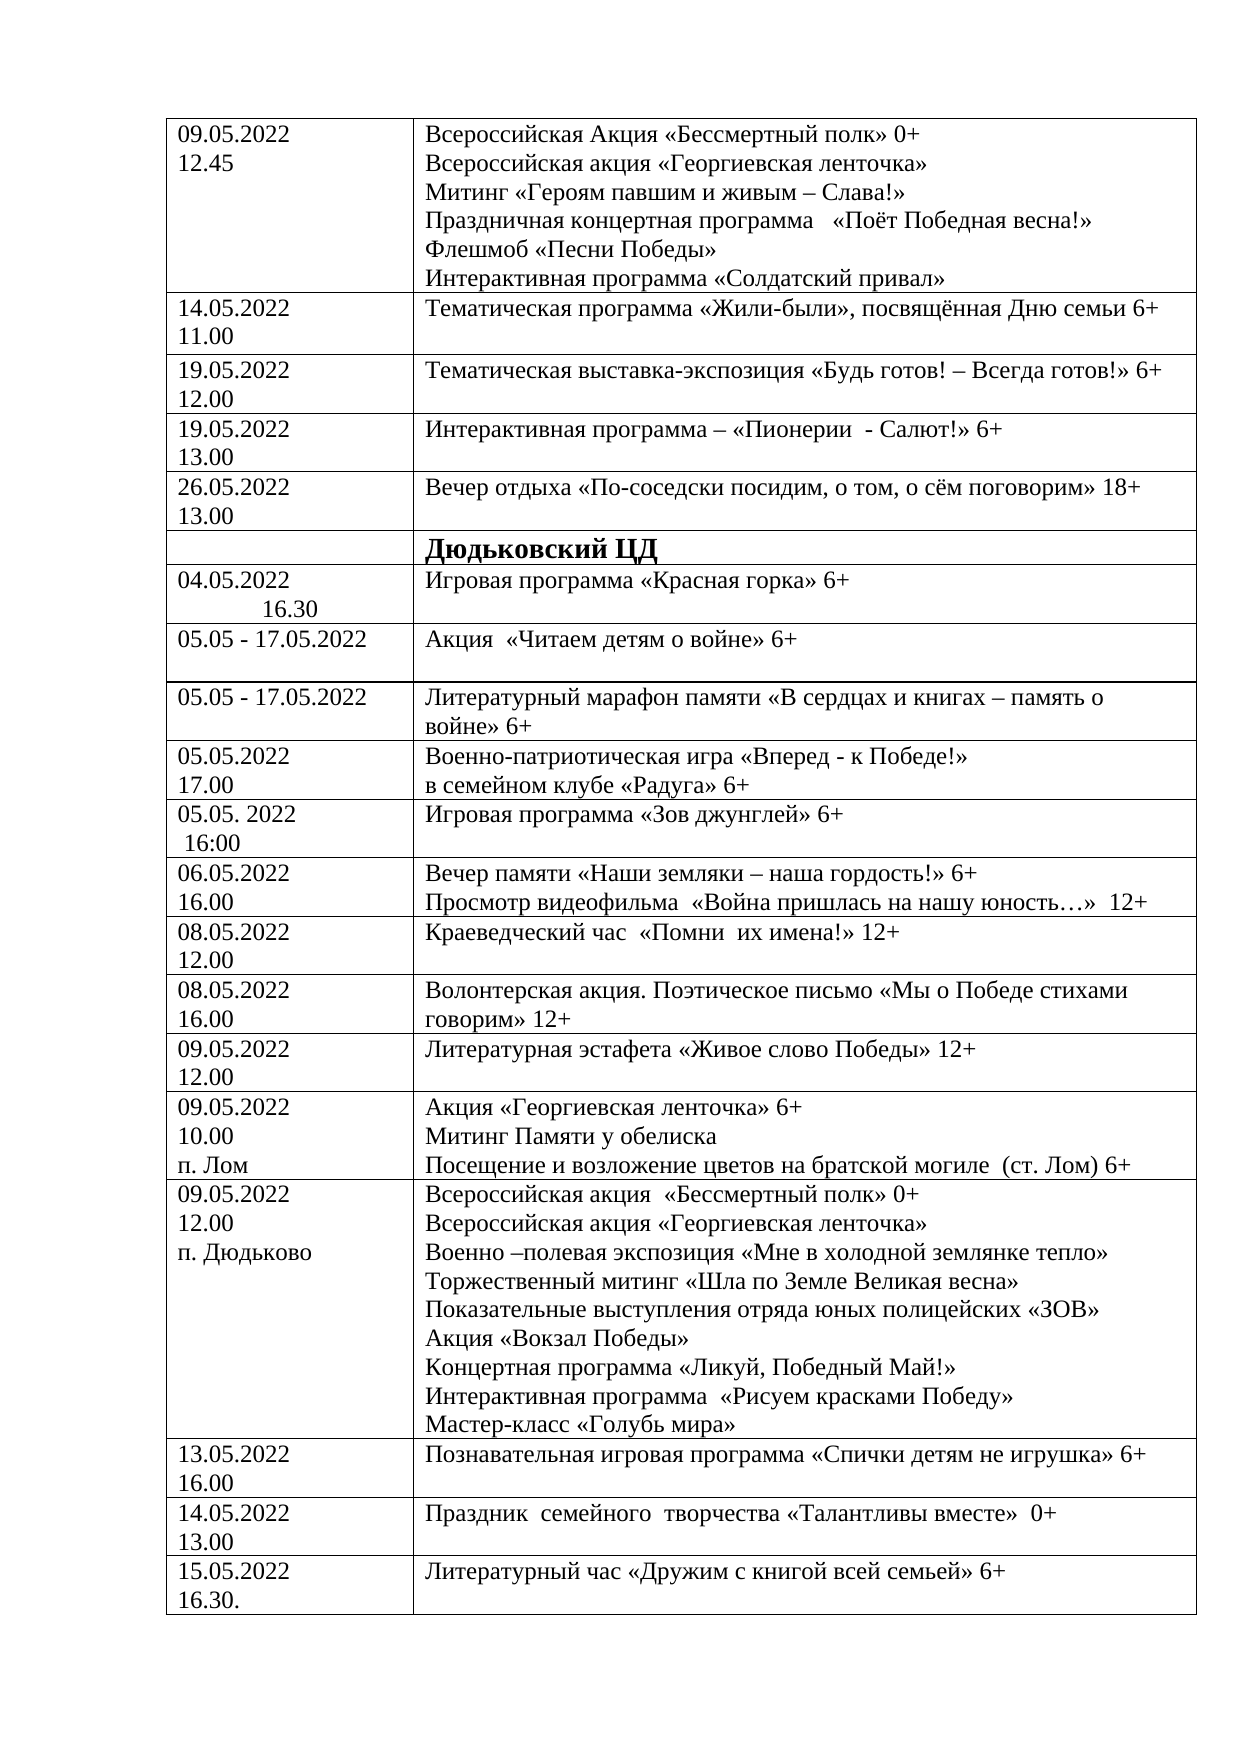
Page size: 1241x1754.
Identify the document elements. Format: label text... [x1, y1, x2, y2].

table_cell Игровая программа «Зов джунглей» 6+ [414, 800, 1196, 857]
table_cell 13.05.2022 16.00 [167, 1439, 413, 1497]
table_cell 09.05.2022 12.00 [167, 1034, 413, 1091]
table_cell Всероссийская Акция «Бессмертный полк» 0+ Всероссийская акция «Георгиевская ленточка» Митинг «Героям павшим и живым – Слава!» Праздничная концертная программа «Поёт Победная весна!» Флешмоб «Песни Победы» Интерактивная программа «Солдатский привал» [414, 119, 1196, 292]
table_cell 09.05.2022 12.00 п. Дюдьково [167, 1180, 413, 1438]
table_cell 05.05 - 17.05.2022 [167, 624, 413, 681]
table_cell Тематическая выставка-экспозиция «Будь готов! – Всегда готов!» 6+ [414, 355, 1196, 413]
table_cell 14.05.2022 11.00 [167, 293, 413, 354]
table_cell 08.05.2022 12.00 [167, 917, 413, 974]
table_cell 15.05.2022 16.30. [167, 1556, 413, 1614]
table_cell Игровая программа «Красная горка» 6+ [414, 565, 1196, 623]
table_cell Вечер отдыха «По-соседски посидим, о том, о сём поговорим» 18+ [414, 472, 1196, 530]
table_cell Акция «Читаем детям о войне» 6+ [414, 624, 1196, 681]
table_cell 05.05.2022 17.00 [167, 741, 413, 798]
table_cell Литературный час «Дружим с книгой всей семьей» 6+ [414, 1556, 1196, 1614]
table_cell Краеведческий час «Помни их имена!» 12+ [414, 917, 1196, 974]
table_cell Военно-патриотическая игра «Вперед - к Победе!» в семейном клубе «Радуга» 6+ [414, 741, 1196, 798]
table_cell Всероссийская акция «Бессмертный полк» 0+ Всероссийская акция «Георгиевская ленточка» Военно –полевая экспозиция «Мне в холодной землянке тепло» Торжественный митинг «Шла по Земле Великая весна» Показательные выступления отряда юных полицейских «ЗОВ» Акция «Вокзал Победы» Концертная программа «Ликуй, Победный Май!» Интерактивная программа «Рисуем красками Победу» Мастер-класс «Голубь мира» [414, 1180, 1196, 1438]
table_cell Познавательная игровая программа «Спички детям не игрушка» 6+ [414, 1439, 1196, 1497]
table_cell 19.05.2022 13.00 [167, 414, 413, 471]
table_cell Тематическая программа «Жили-были», посвящённая Дню семьи 6+ [414, 293, 1196, 354]
table_cell 04.05.2022 16.30 [167, 565, 413, 623]
table_cell Волонтерская акция. Поэтическое письмо «Мы о Победе стихами говорим» 12+ [414, 975, 1196, 1033]
table_cell 26.05.2022 13.00 [167, 472, 413, 530]
table_cell Вечер памяти «Наши земляки – наша гордость!» 6+ Просмотр видеофильма «Война пришлась на нашу юность…» 12+ [414, 858, 1196, 916]
table_cell [167, 531, 413, 564]
table_cell 05.05. 2022 16:00 [167, 800, 413, 857]
table_cell Акция «Георгиевская ленточка» 6+ Митинг Памяти у обелиска Посещение и возложение цветов на братской могиле (ст. Лом) 6+ [414, 1092, 1196, 1178]
table_cell Литературная эстафета «Живое слово Победы» 12+ [414, 1034, 1196, 1091]
table_cell Интерактивная программа – «Пионерии - Салют!» 6+ [414, 414, 1196, 471]
table_cell Праздник семейного творчества «Талантливы вместе» 0+ [414, 1498, 1196, 1555]
table_cell 09.05.2022 10.00 п. Лом [167, 1092, 413, 1178]
table_cell 19.05.2022 12.00 [167, 355, 413, 413]
table_cell 05.05 - 17.05.2022 [167, 683, 413, 740]
table_cell 06.05.2022 16.00 [167, 858, 413, 916]
table_cell 09.05.2022 12.45 [167, 119, 413, 292]
table_cell 08.05.2022 16.00 [167, 975, 413, 1033]
table_cell 14.05.2022 13.00 [167, 1498, 413, 1555]
table_cell Литературный марафон памяти «В сердцах и книгах – память о войне» 6+ [414, 683, 1196, 740]
table_cell Дюдьковский ЦД [414, 531, 1196, 564]
